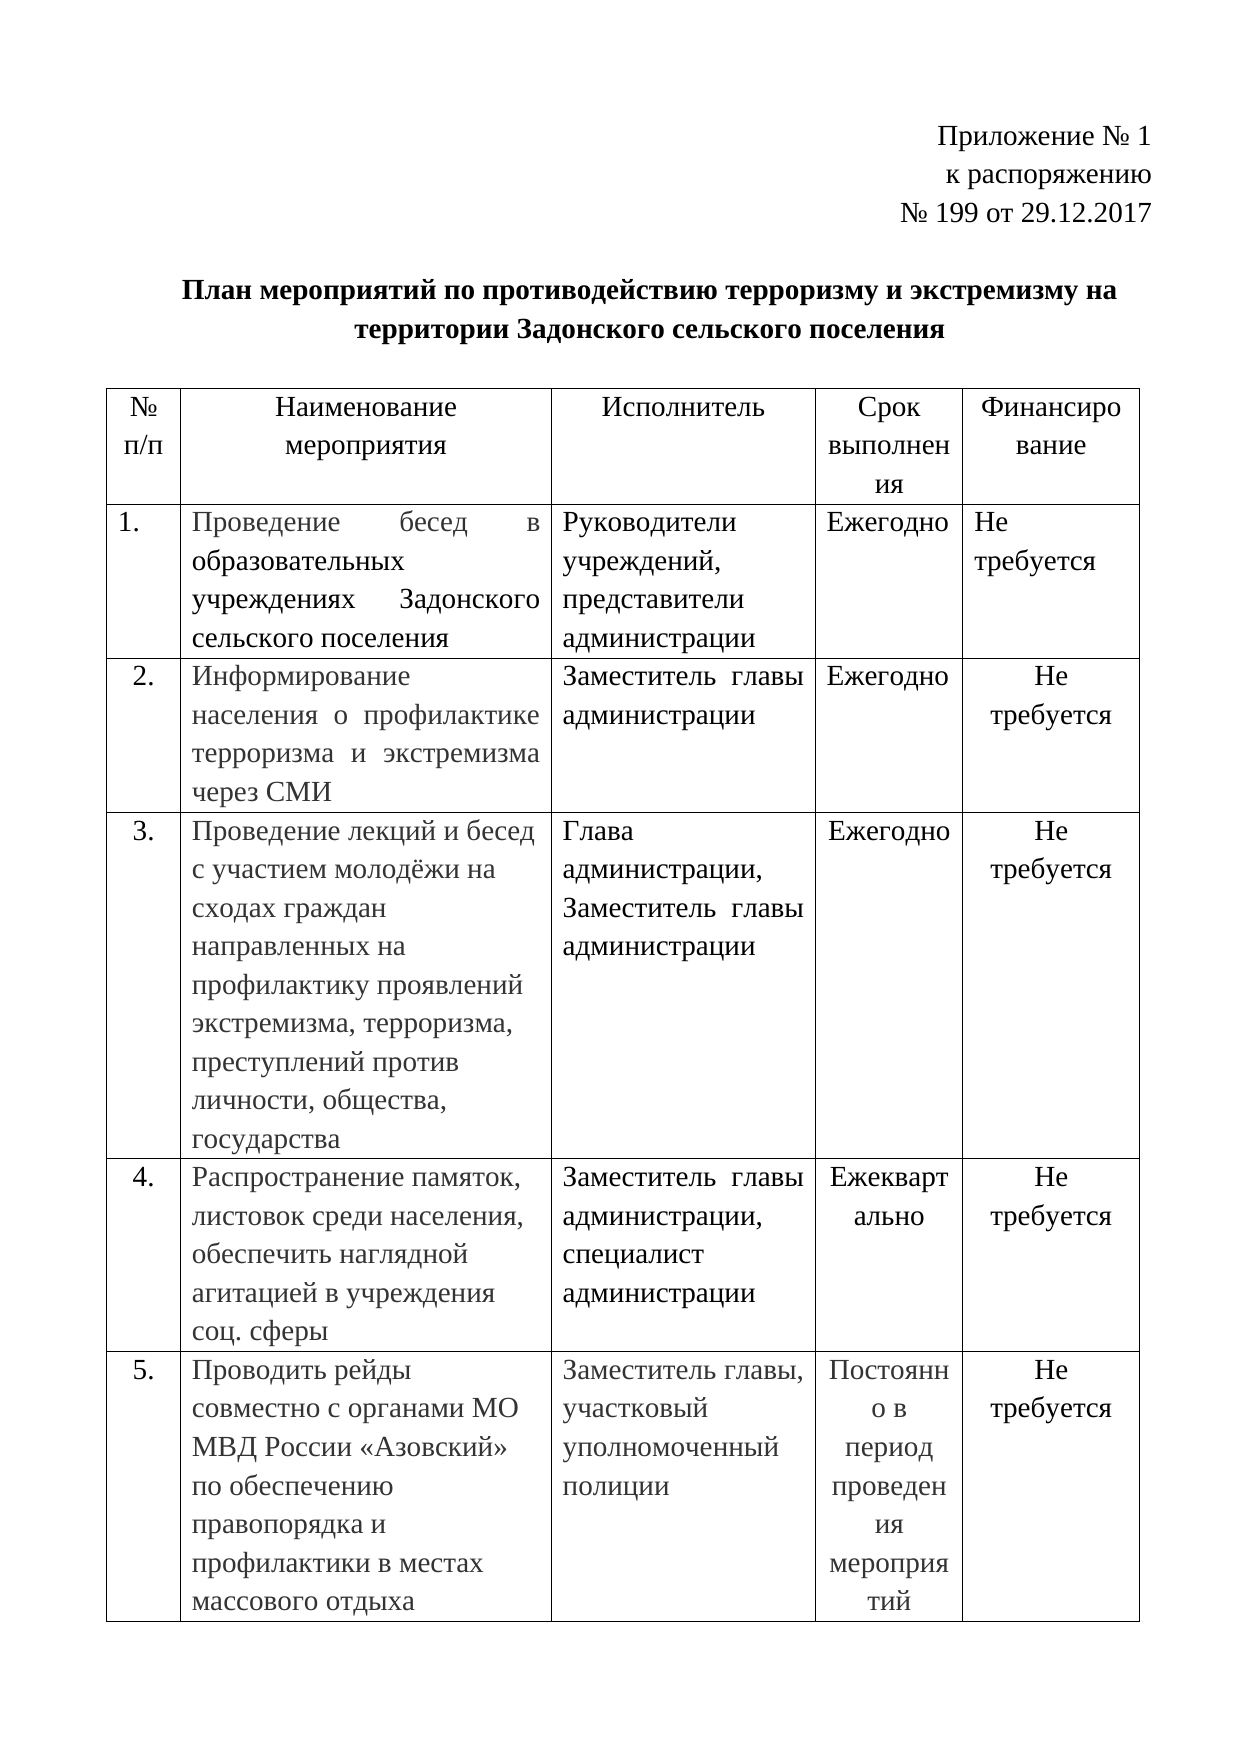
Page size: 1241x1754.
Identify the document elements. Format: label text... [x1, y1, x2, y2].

text к распоряжению [148, 157, 1152, 190]
table_cell Руководители учреждений, представители администрации [552, 505, 815, 657]
table_cell Не требуется [963, 813, 1139, 1158]
table_header Наименование мероприятия [181, 389, 551, 503]
table_cell Ежегодно [816, 505, 962, 657]
table_cell Заместитель главы, участковый уполномоченный полиции [552, 1352, 815, 1621]
text План мероприятий по противодействию терроризму и экстремизму на территории Задонского сельского поселения [148, 272, 1152, 344]
table_cell 2. [107, 659, 180, 812]
table_cell Не требуется [963, 659, 1139, 812]
text Приложение № 1 [148, 118, 1152, 152]
table_cell Распространение памяток, листовок среди населения, обеспечить наглядной агитацией в учреждения соц. сферы [181, 1159, 551, 1351]
text № 199 от 29.12.2017 [148, 195, 1152, 229]
table_cell Ежегодно [816, 659, 962, 812]
table_cell Ежеквартально [816, 1159, 962, 1351]
table_cell Ежегодно [816, 813, 962, 1158]
table_cell 1. [107, 505, 180, 657]
table_cell Заместитель главы администрации, специалист администрации [552, 1159, 815, 1351]
table_cell Глава администрации, Заместитель главы администрации [552, 813, 815, 1158]
table_cell 3. [107, 813, 180, 1158]
table_cell Проведение лекций и бесед с участием молодёжи на сходах граждан направленных на профилактику проявлений экстремизма, терроризма, преступлений против личности, общества, государства [181, 813, 551, 1158]
table_header Финансирование [963, 389, 1139, 503]
table_cell Информирование населения о профилактике терроризма и экстремизма через СМИ [181, 659, 551, 812]
table_cell Не требуется [963, 1159, 1139, 1351]
table_cell 5. [107, 1352, 180, 1621]
table_cell Проводить рейды совместно с органами МО МВД России «Азовский» по обеспечению правопорядка и профилактики в местах массового отдыха [181, 1352, 551, 1621]
table_cell Не требуется [963, 505, 1139, 657]
table_header Исполнитель [552, 389, 815, 503]
table_cell Проведение бесед в образовательных учреждениях Задонского сельского поселения [181, 505, 551, 657]
table_cell Заместитель главы администрации [552, 659, 815, 812]
table_header Срок выполнения [816, 389, 962, 503]
table_header № п/п [107, 389, 180, 503]
table_cell 4. [107, 1159, 180, 1351]
table_cell Постоянно в период проведения мероприятий [816, 1352, 962, 1621]
table_cell Не требуется [963, 1352, 1139, 1621]
